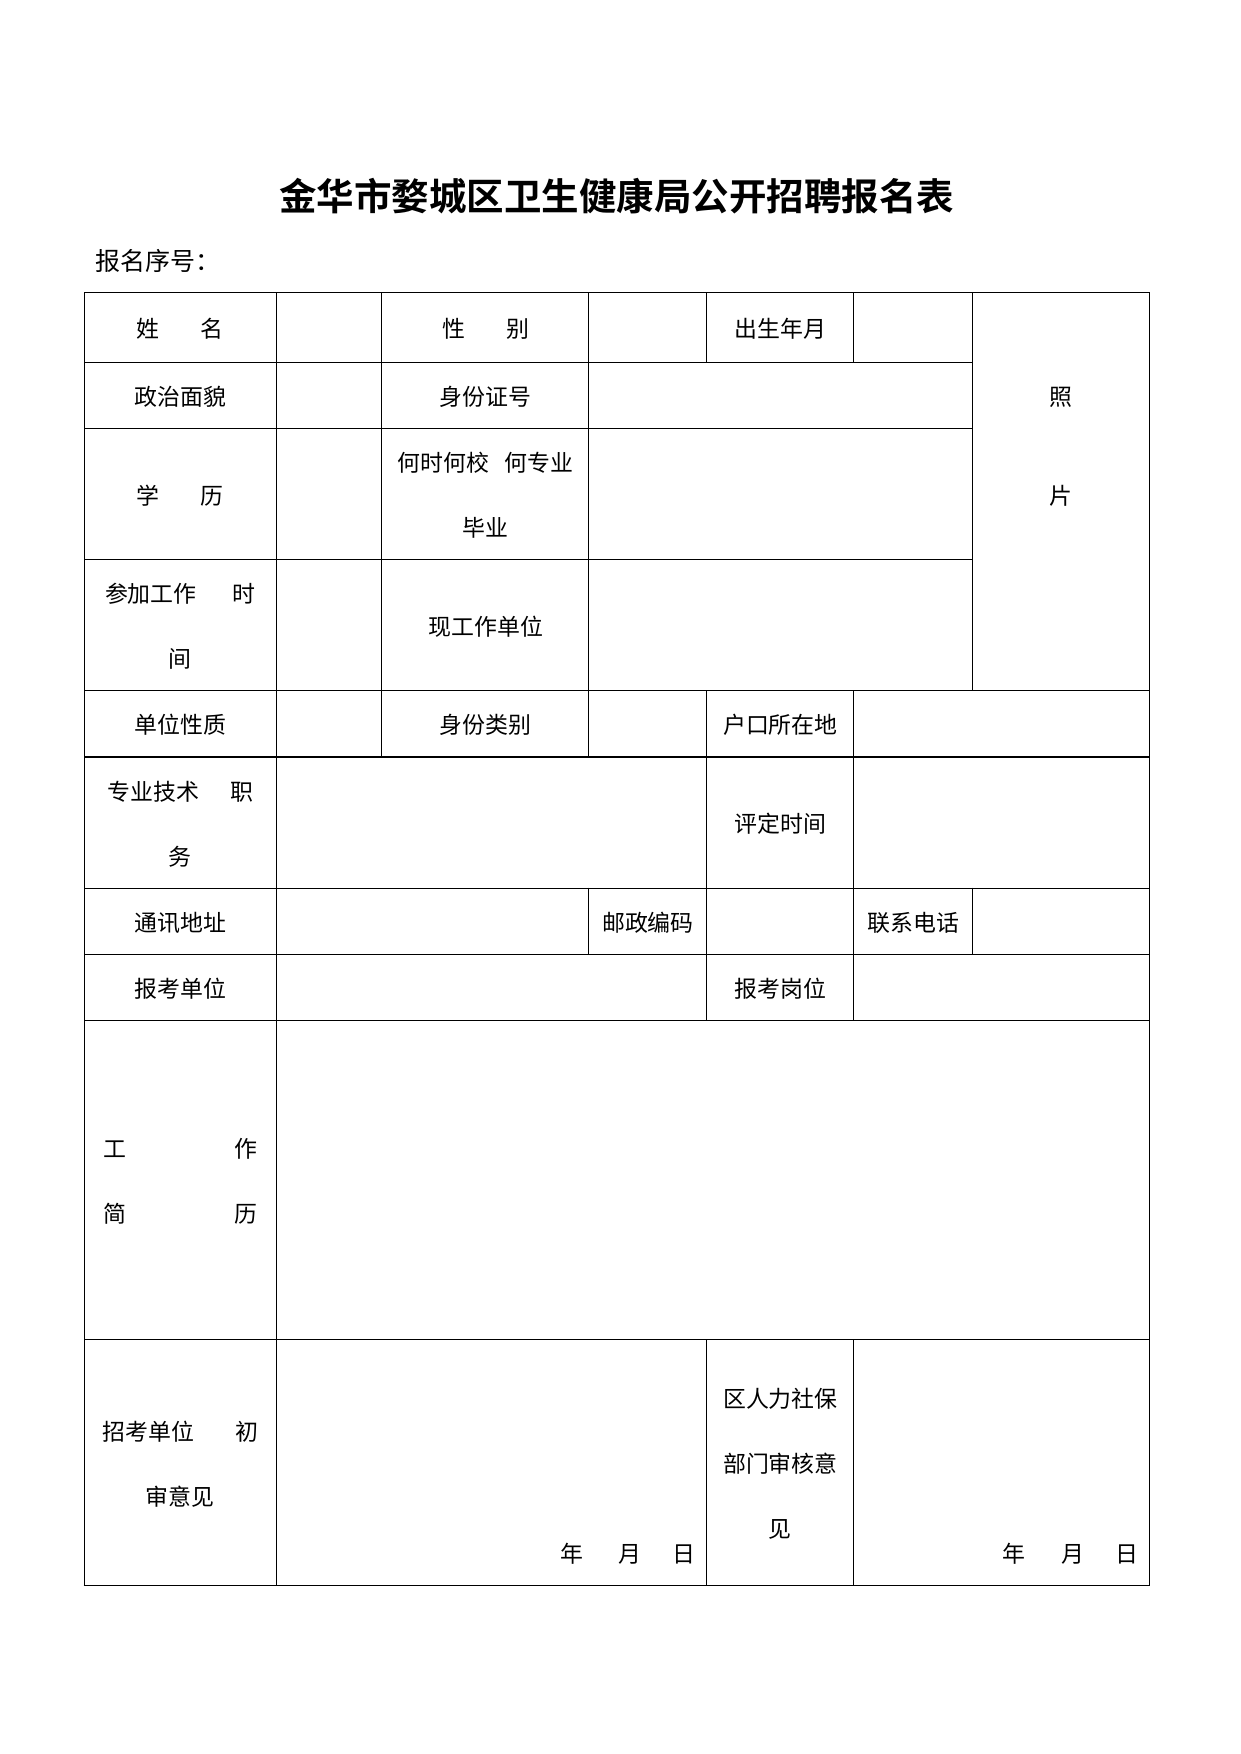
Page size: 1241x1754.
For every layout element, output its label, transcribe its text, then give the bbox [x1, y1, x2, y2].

table_cell 何时何校 何专业毕业 [382, 429, 588, 559]
table_cell 现工作单位 [382, 560, 588, 690]
table_cell [854, 955, 1149, 1019]
table_cell [589, 293, 706, 362]
table_cell [277, 429, 381, 559]
table_cell [277, 955, 706, 1019]
table_cell 年 月 日 [854, 1340, 1149, 1585]
table_cell 评定时间 [707, 758, 853, 887]
table_cell [277, 293, 381, 362]
table_cell [277, 1021, 1149, 1339]
table_cell [589, 429, 972, 559]
table_cell [973, 559, 1149, 690]
table_cell [973, 293, 1149, 362]
table_cell 通讯地址 [85, 889, 276, 953]
table_header 金华市婺城区卫生健康局公开招聘报名表 [84, 162, 1149, 227]
table_cell 参加工作 时 间 [85, 560, 276, 690]
table_cell 报考岗位 [707, 955, 853, 1019]
table_cell [277, 758, 706, 887]
table_cell 户口所在地 [707, 691, 853, 756]
table_cell [854, 293, 972, 362]
table_cell 年 月 日 [277, 1340, 706, 1585]
table_cell [707, 889, 853, 953]
table_cell 学 历 [85, 429, 276, 559]
table_cell [277, 691, 381, 756]
table_cell 工 作 简 历 [85, 1021, 276, 1339]
table_cell 政治面貌 [85, 363, 276, 428]
table_cell 报名序号： [84, 227, 1149, 292]
table_cell [277, 363, 381, 428]
table_cell [277, 889, 588, 953]
table_cell [589, 691, 706, 756]
table_cell [589, 363, 972, 428]
table_cell [589, 560, 972, 690]
table_cell 报考单位 [85, 955, 276, 1019]
table_cell 身份证号 [382, 363, 588, 428]
table_cell 照 [973, 362, 1149, 428]
table_cell [854, 758, 1149, 887]
table_cell 专业技术 职 务 [85, 758, 276, 887]
table_cell 联系电话 [854, 889, 972, 953]
table_cell [973, 889, 1149, 953]
table_cell 单位性质 [85, 691, 276, 756]
table_cell [277, 560, 381, 690]
table_cell 片 [973, 428, 1149, 559]
table_cell 区人力社保部门审核意见 [707, 1340, 853, 1585]
table_cell 身份类别 [382, 691, 588, 756]
table_cell 姓 名 [85, 293, 276, 362]
table_cell 邮政编码 [589, 889, 706, 953]
table_cell 性 别 [382, 293, 588, 362]
table_cell 招考单位 初审意见 [85, 1340, 276, 1585]
table_cell [854, 691, 1149, 756]
table_cell 出生年月 [707, 293, 853, 362]
